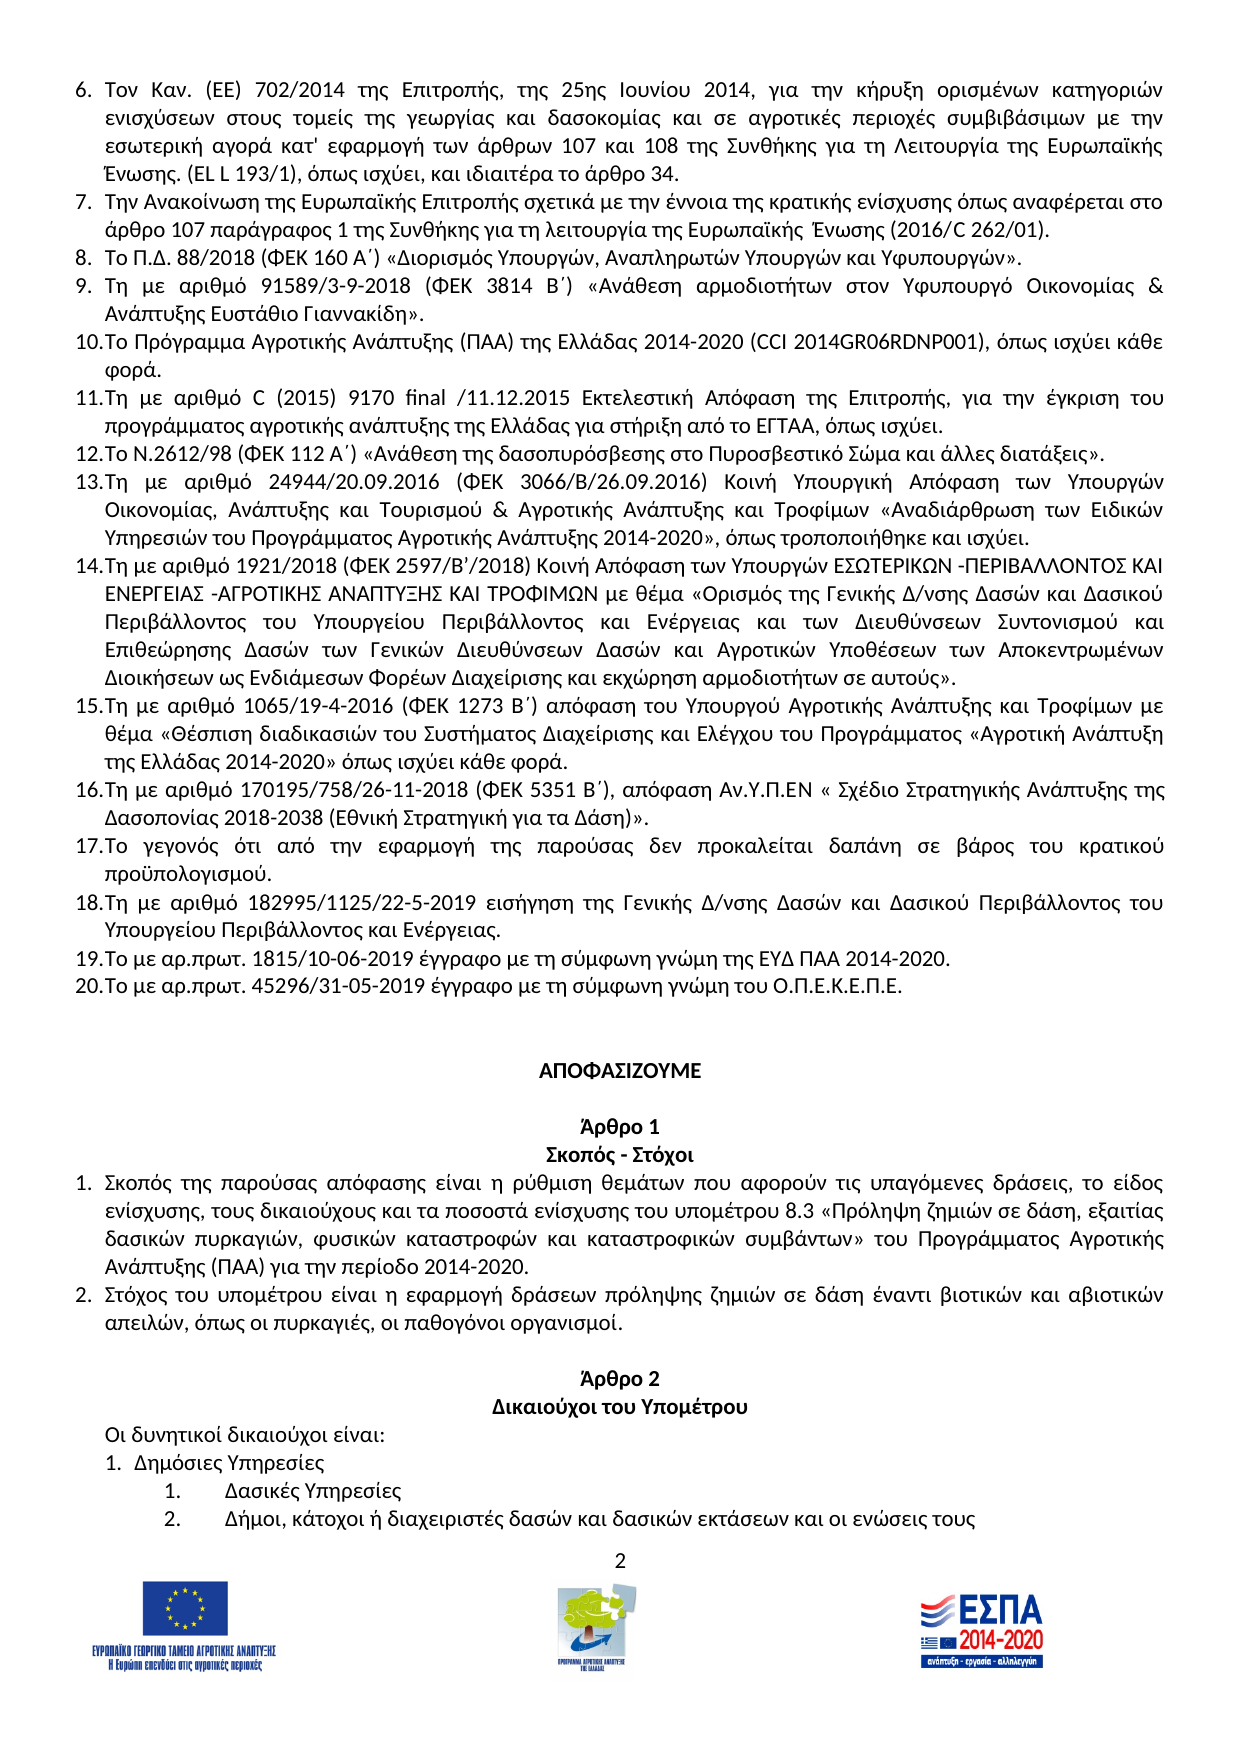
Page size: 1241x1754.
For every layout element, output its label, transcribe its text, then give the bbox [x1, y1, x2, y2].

list Τη με αριθμό C (2015) 9170 final /11.12.2015 Εκτελεστική Απόφαση της Επιτροπής, για την έγκριση του προγράμματος αγροτικής ανάπτυξης της Ελλάδας για στήριξη από το ΕΓΤΑΑ, όπως ισχύει. [75, 383, 1165, 439]
list Το Ν.2612/98 (ΦΕΚ 112 Α΄) «Ανάθεση της δασοπυρόσβεσης στο Πυροσβεστικό Σώμα και άλλες διατάξεις». [75, 439, 1165, 467]
list Οι δυνητικοί δικαιούχοι είναι: [104, 1420, 1165, 1448]
list Την Ανακοίνωση της Ευρωπαϊκής Επιτροπής σχετικά με την έννοια της κρατικής ενίσχυσης όπως αναφέρεται στο άρθρο 107 παράγραφος 1 της Συνθήκης για τη λειτουργία της Ευρωπαϊκής Ένωσης (2016/C 262/01). [75, 187, 1165, 243]
list Το Π.Δ. 88/2018 (ΦΕΚ 160 Α΄) «Διορισμός Υπουργών, Αναπληρωτών Υπουργών και Υφυπουργών». [75, 243, 1165, 271]
list ΑΠΟΦΑΣΙΖΟΥΜΕ [75, 1056, 1165, 1084]
list Τη με αριθμό 1921/2018 (ΦΕΚ 2597/Β’/2018) Κοινή Απόφαση των Υπουργών ΕΣΩΤΕΡΙΚΩΝ -ΠΕΡΙΒΑΛΛΟΝΤΟΣ ΚΑΙ ΕΝΕΡΓΕΙΑΣ -ΑΓΡΟΤΙΚΗΣ ΑΝΑΠΤΥΞΗΣ ΚΑΙ ΤΡΟΦΙΜΩΝ με θέμα «Ορισμός της Γενικής Δ/νσης Δασών και Δασικού Περιβάλλοντος του Υπουργείου Περιβάλλοντος και Ενέργειας και των Διευθύνσεων Συντονισμού και Επιθεώρησης Δασών των Γενικών Διευθύνσεων Δασών και Αγροτικών Υποθέσεων των Αποκεντρωμένων Διοικήσεων ως Ενδιάμεσων Φορέων Διαχείρισης και εκχώρηση αρμοδιοτήτων σε αυτούς». [75, 551, 1165, 691]
text Σκοπός - Στόχοι [75, 1140, 1165, 1168]
list Το με αρ.πρωτ. 45296/31-05-2019 έγγραφο με τη σύμφωνη γνώμη του Ο.Π.Ε.Κ.Ε.Π.Ε. [75, 972, 1165, 1000]
list Στόχος του υπομέτρου είναι η εφαρμογή δράσεων πρόληψης ζημιών σε δάση έναντι βιοτικών και αβιοτικών απειλών, όπως οι πυρκαγιές, οι παθογόνοι οργανισμοί. [75, 1280, 1165, 1336]
list Το γεγονός ότι από την εφαρμογή της παρούσας δεν προκαλείται δαπάνη σε βάρος του κρατικού προϋπολογισμού. [75, 832, 1165, 888]
text Άρθρο 1 [75, 1112, 1165, 1140]
list Σκοπός της παρούσας απόφασης είναι η ρύθμιση θεμάτων που αφορούν τις υπαγόμενες δράσεις, το είδος ενίσχυσης, τους δικαιούχους και τα ποσοστά ενίσχυσης του υπομέτρου 8.3 «Πρόληψη ζημιών σε δάση, εξαιτίας δασικών πυρκαγιών, φυσικών καταστροφών και καταστροφικών συμβάντων» του Προγράμματος Αγροτικής Ανάπτυξης (ΠΑΑ) για την περίοδο 2014-2020. [75, 1168, 1165, 1280]
list Δασικές Υπηρεσίες [164, 1476, 1165, 1504]
list Τη με αριθμό 24944/20.09.2016 (ΦΕΚ 3066/Β/26.09.2016) Κοινή Υπουργική Απόφαση των Υπουργών Οικονομίας, Ανάπτυξης και Τουρισμού & Αγροτικής Ανάπτυξης και Τροφίμων «Αναδιάρθρωση των Ειδικών Υπηρεσιών του Προγράμματος Αγροτικής Ανάπτυξης 2014-2020», όπως τροποποιήθηκε και ισχύει. [75, 467, 1165, 551]
list Το Πρόγραμμα Αγροτικής Ανάπτυξης (ΠΑΑ) της Ελλάδας 2014-2020 (CCI 2014GR06RDNP001), όπως ισχύει κάθε φορά. [75, 327, 1165, 383]
list Δημόσιες Υπηρεσίες [104, 1448, 1165, 1476]
list Τη με αριθμό 1065/19-4-2016 (ΦΕΚ 1273 Β΄) απόφαση του Υπουργού Αγροτικής Ανάπτυξης και Τροφίμων με θέμα «Θέσπιση διαδικασιών του Συστήματος Διαχείρισης και Ελέγχου του Προγράμματος «Αγροτική Ανάπτυξη της Ελλάδας 2014-2020» όπως ισχύει κάθε φορά. [75, 691, 1165, 776]
list Τη με αριθμό 170195/758/26-11-2018 (ΦΕΚ 5351 Β΄), απόφαση Αν.Υ.Π.ΕN « Σχέδιο Στρατηγικής Ανάπτυξης της Δασοπονίας 2018-2038 (Εθνική Στρατηγική για τα Δάση)». [75, 776, 1165, 832]
picture [75, 1573, 295, 1681]
list Τον Καν. (ΕΕ) 702/2014 της Επιτροπής, της 25ης Ιουνίου 2014, για την κήρυξη ορισμένων κατηγοριών ενισχύσεων στους τομείς της γεωργίας και δασοκομίας και σε αγροτικές περιοχές συμβιβάσιμων με την εσωτερική αγορά κατ' εφαρμογή των άρθρων 107 και 108 της Συνθήκης για τη Λειτουργία της Ευρωπαϊκής Ένωσης. (ΕL L 193/1), όπως ισχύει, και ιδιαιτέρα το άρθρο 34. [75, 75, 1165, 187]
text Δικαιούχοι του Υπομέτρου [75, 1392, 1165, 1420]
list Τη με αριθμό 182995/1125/22-5-2019 εισήγηση της Γενικής Δ/νσης Δασών και Δασικού Περιβάλλοντος του Υπουργείου Περιβάλλοντος και Ενέργειας. [75, 888, 1165, 944]
list Το με αρ.πρωτ. 1815/10-06-2019 έγγραφο με τη σύμφωνη γνώμη της ΕΥΔ ΠΑΑ 2014-2020. [75, 944, 1165, 972]
list Δήμοι, κάτοχοι ή διαχειριστές δασών και δασικών εκτάσεων και οι ενώσεις τους [164, 1504, 1165, 1532]
picture [548, 1578, 637, 1679]
text Άρθρο 2 [75, 1364, 1165, 1392]
list Τη με αριθμό 91589/3-9-2018 (ΦΕΚ 3814 Β΄) «Ανάθεση αρμοδιοτήτων στον Υφυπουργό Οικονομίας & Ανάπτυξης Ευστάθιο Γιαννακίδη». [75, 271, 1165, 327]
picture [917, 1592, 1046, 1670]
